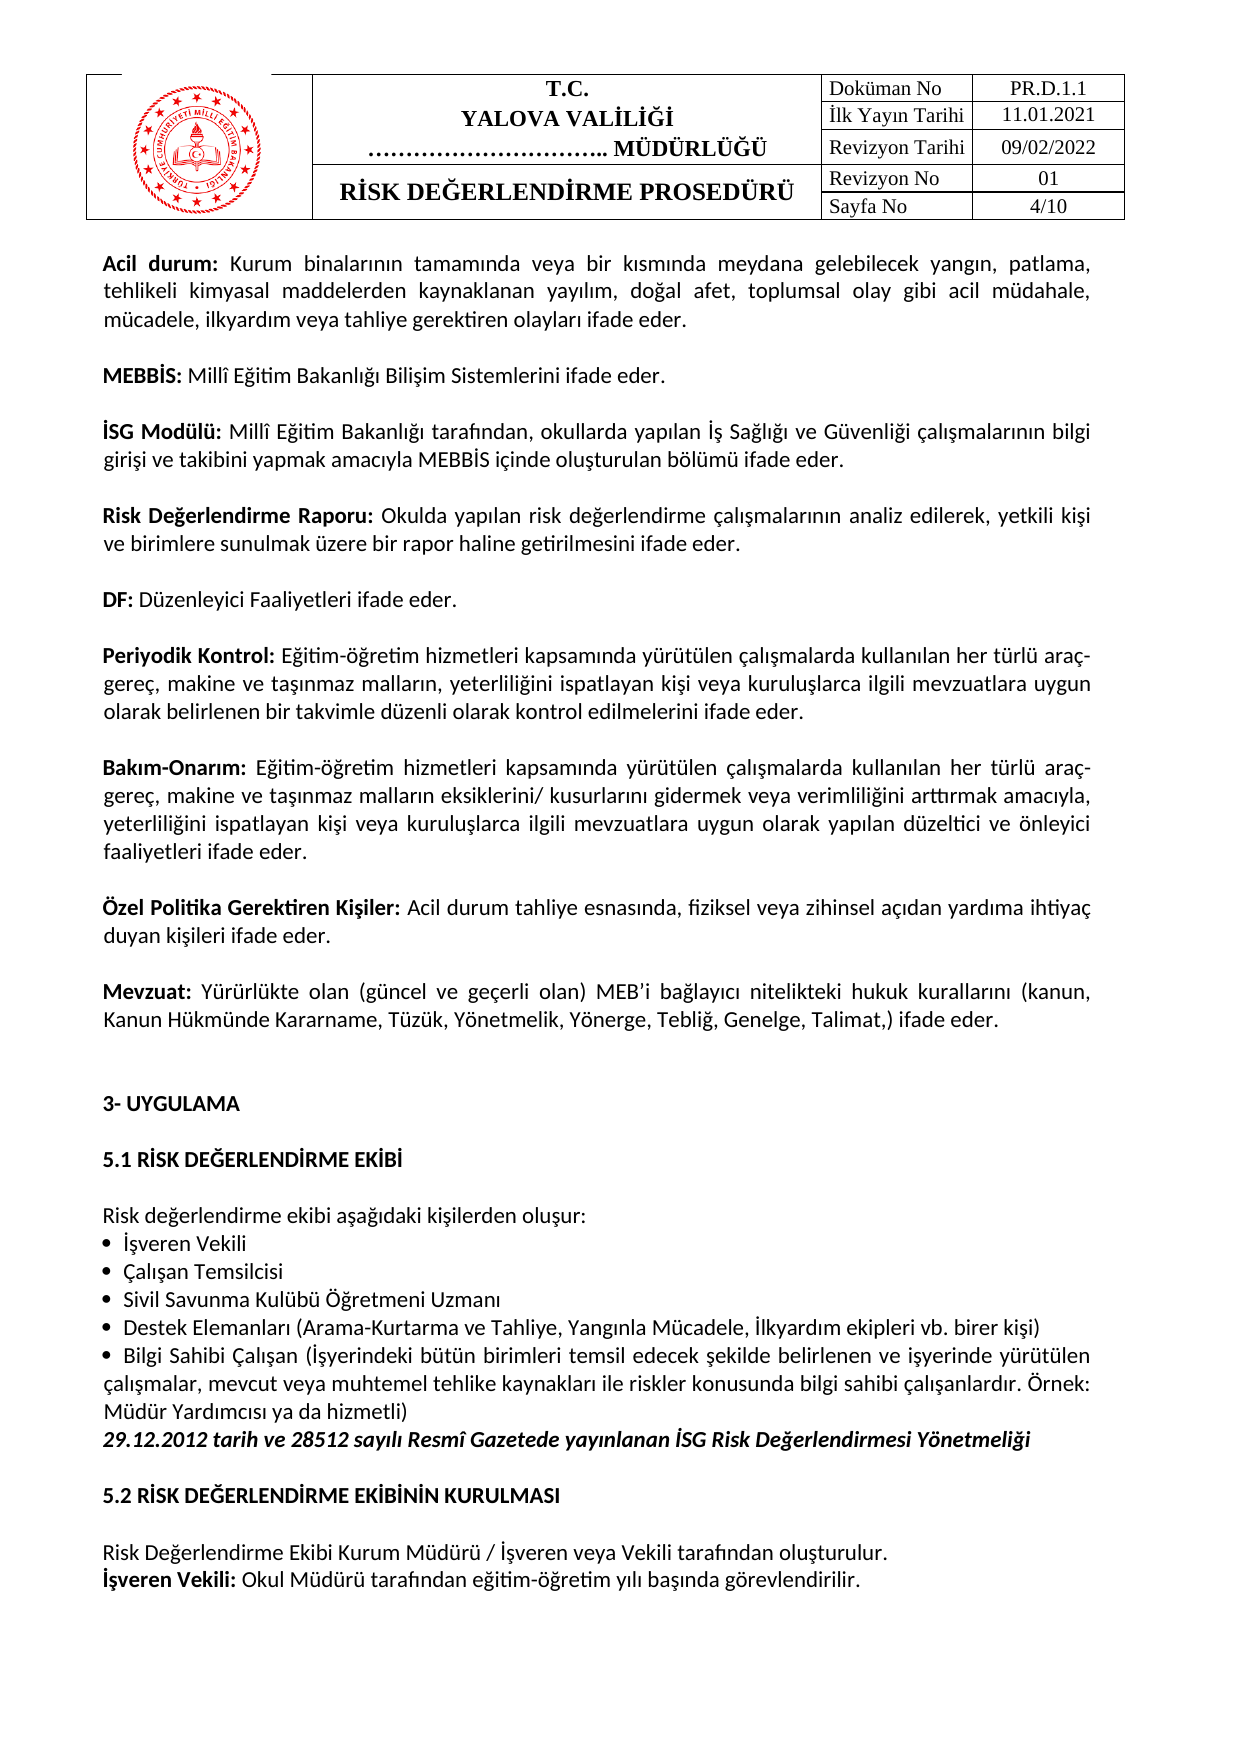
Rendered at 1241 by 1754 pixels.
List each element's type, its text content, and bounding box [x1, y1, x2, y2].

list İşveren Vekili [102, 1229, 1093, 1257]
text Acil durum: Kurum binalarının tamamında veya bir kısmında meydana gelebilecek yangın, patlama, tehlikeli kimyasal maddelerden kaynaklanan yayılım, doğal afet, toplumsal olay gibi acil müdahale, mücadele, ilkyardım veya tahliye gerektiren olayları ifade eder. [102, 249, 1093, 333]
text Özel Politika Gerektiren Kişiler: Acil durum tahliye esnasında, fiziksel veya zihinsel açıdan yardıma ihtiyaç duyan kişileri ifade eder. [102, 893, 1093, 949]
text İşveren Vekili: Okul Müdürü tarafından eğitim-öğretim yılı başında görevlendirilir. [102, 1566, 1093, 1594]
text Risk Değerlendirme Ekibi Kurum Müdürü / İşveren veya Vekili tarafından oluşturulur. [102, 1538, 1093, 1566]
text DF: Düzenleyici Faaliyetleri ifade eder. [102, 585, 1093, 613]
list Bilgi Sahibi Çalışan (İşyerindeki bütün birimleri temsil edecek şekilde belirlenen ve işyerinde yürütülen çalışmalar, mevcut veya muhtemel tehlike kaynakları ile riskler konusunda bilgi sahibi çalışanlardır. Örnek: Müdür Yardımcısı ya da hizmetli) [102, 1341, 1093, 1426]
list UYGULAMA [102, 1089, 1093, 1117]
list Sivil Savunma Kulübü Öğretmeni Uzmanı [102, 1285, 1093, 1313]
text Risk Değerlendirme Raporu: Okulda yapılan risk değerlendirme çalışmalarının analiz edilerek, yetkili kişi ve birimlere sunulmak üzere bir rapor haline getirilmesini ifade eder. [102, 501, 1093, 557]
text 5.1 RİSK DEĞERLENDİRME EKİBİ [102, 1145, 1093, 1173]
text Risk değerlendirme ekibi aşağıdaki kişilerden oluşur: [102, 1201, 1093, 1229]
text Mevzuat: Yürürlükte olan (güncel ve geçerli olan) MEB’i bağlayıcı nitelikteki hukuk kurallarını (kanun, Kanun Hükmünde Kararname, Tüzük, Yönetmelik, Yönerge, Tebliğ, Genelge, Talimat,) ifade eder. [102, 977, 1093, 1033]
text MEBBİS: Millî Eğitim Bakanlığı Bilişim Sistemlerini ifade eder. [102, 361, 1093, 389]
text 29.12.2012 tarih ve 28512 sayılı Resmî Gazetede yayınlanan İSG Risk Değerlendirmesi Yönetmeliği [102, 1426, 1093, 1453]
text İSG Modülü: Millî Eğitim Bakanlığı tarafından, okullarda yapılan İş Sağlığı ve Güvenliği çalışmalarının bilgi girişi ve takibini yapmak amacıyla MEBBİS içinde oluşturulan bölümü ifade eder. [102, 417, 1093, 473]
text Periyodik Kontrol: Eğitim-öğretim hizmetleri kapsamında yürütülen çalışmalarda kullanılan her türlü araç-gereç, makine ve taşınmaz malların, yeterliliğini ispatlayan kişi veya kuruluşlarca ilgili mevzuatlara uygun olarak belirlenen bir takvimle düzenli olarak kontrol edilmelerini ifade eder. [102, 641, 1093, 725]
list Çalışan Temsilcisi [102, 1257, 1093, 1285]
list Destek Elemanları (Arama-Kurtarma ve Tahliye, Yangınla Mücadele, İlkyardım ekipleri vb. birer kişi) [102, 1313, 1093, 1341]
text 5.2 RİSK DEĞERLENDİRME EKİBİNİN KURULMASI [102, 1482, 1093, 1509]
picture [121, 74, 272, 219]
text Bakım-Onarım: Eğitim-öğretim hizmetleri kapsamında yürütülen çalışmalarda kullanılan her türlü araç-gereç, makine ve taşınmaz malların eksiklerini/ kusurlarını gidermek veya verimliliğini arttırmak amacıyla, yeterliliğini ispatlayan kişi veya kuruluşlarca ilgili mevzuatlara uygun olarak yapılan düzeltici ve önleyici faaliyetleri ifade eder. [102, 753, 1093, 865]
